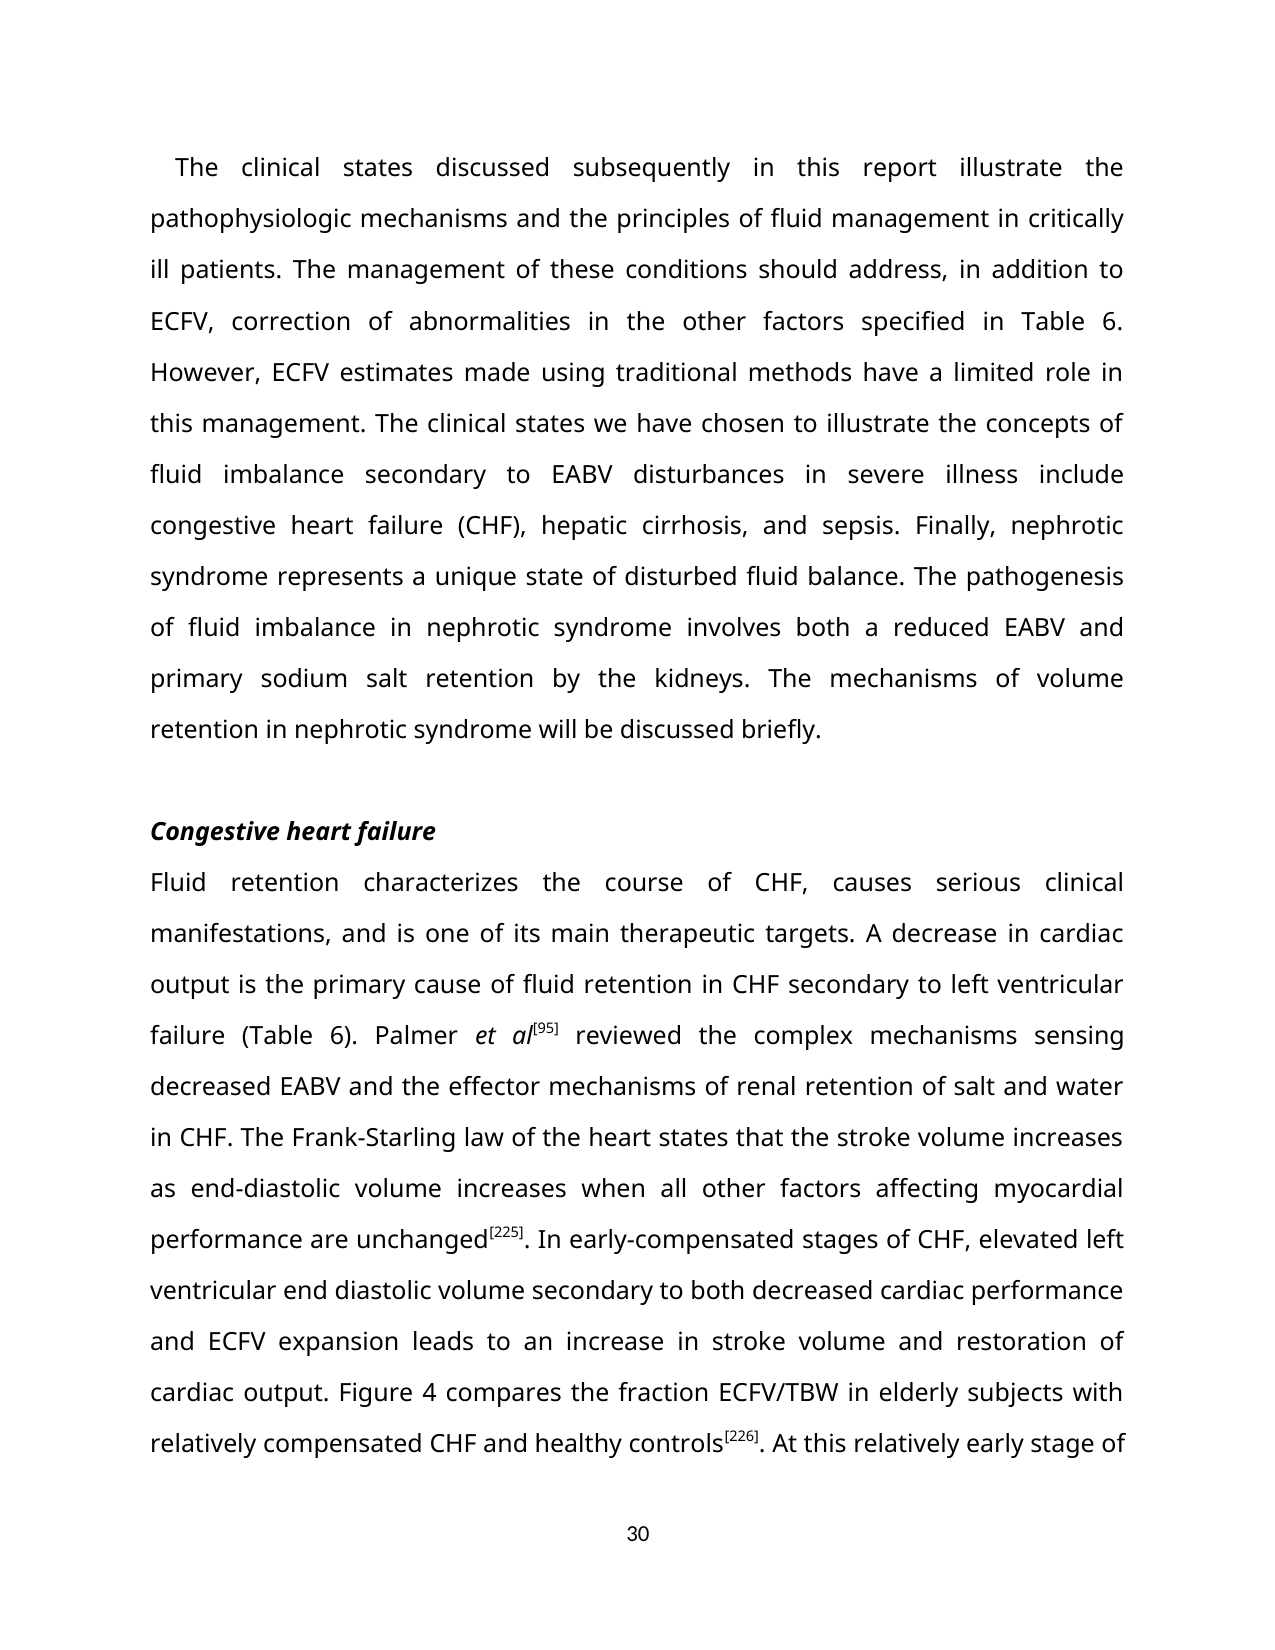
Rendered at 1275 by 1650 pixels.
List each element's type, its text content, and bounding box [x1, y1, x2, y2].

text The clinical states discussed subsequently in this report illustrate the pathophysiologic mechanisms and the principles of fluid management in critically ill patients. The management of these conditions should address, in addition to ECFV, correction of abnormalities in the other factors specified in Table 6. However, ECFV estimates made using traditional methods have a limited role in this management. The clinical states we have chosen to illustrate the concepts of fluid imbalance secondary to EABV disturbances in severe illness include congestive heart failure (CHF), hepatic cirrhosis, and sepsis. Finally, nephrotic syndrome represents a unique state of disturbed fluid balance. The pathogenesis of fluid imbalance in nephrotic syndrome involves both a reduced EABV and primary sodium salt retention by the kidneys. The mechanisms of volume retention in nephrotic syndrome will be discussed briefly. [150, 150, 1125, 746]
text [150, 864, 1125, 1460]
text Congestive heart failure [150, 813, 1125, 848]
